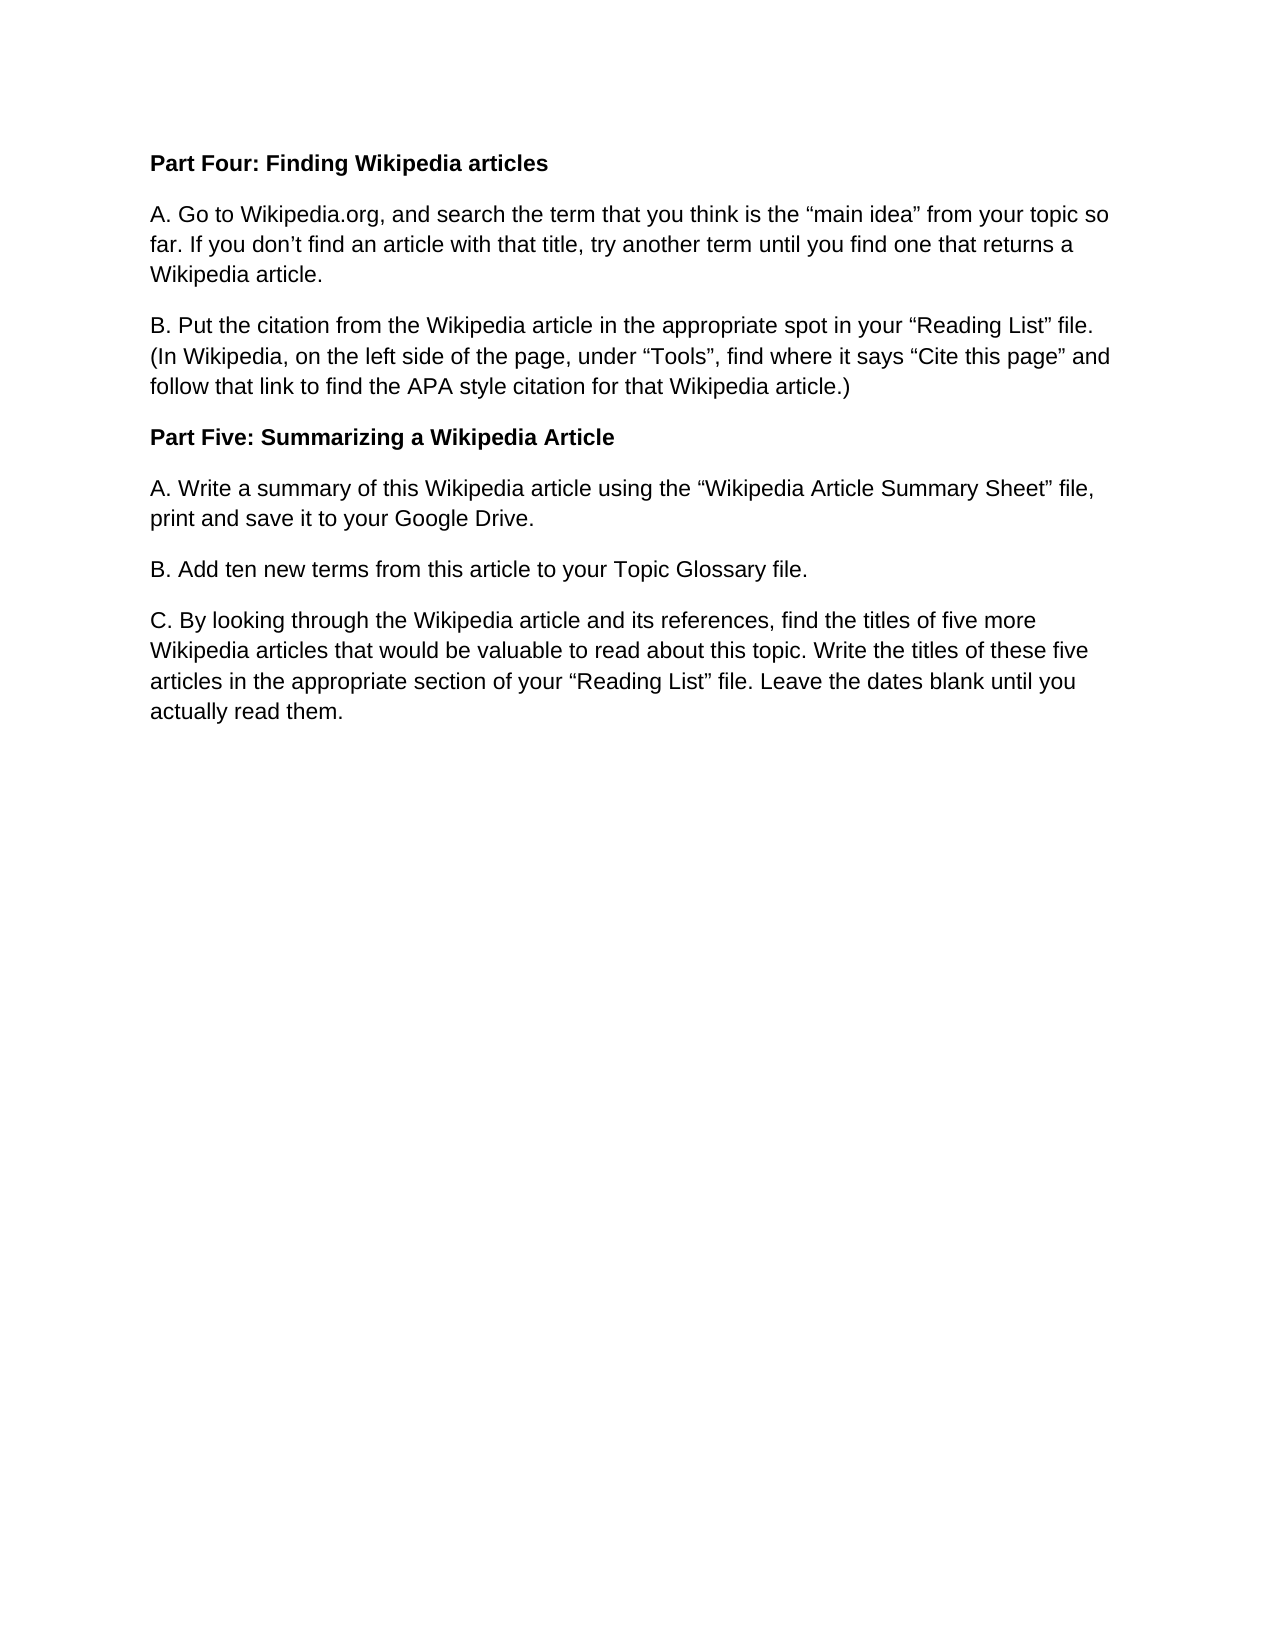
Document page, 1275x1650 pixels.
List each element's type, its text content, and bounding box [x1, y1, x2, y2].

text A. Write a summary of this Wikipedia article using the “Wikipedia Article Summary Sheet” file, print and save it to your Google Drive. [150, 475, 1125, 532]
text C. By looking through the Wikipedia article and its references, find the titles of five more Wikipedia articles that would be valuable to read about this topic. Write the titles of these five articles in the appropriate section of your “Reading List” file. Leave the dates blank until you actually read them. [150, 607, 1125, 724]
text Part Five: Summarizing a Wikipedia Article [150, 424, 1125, 450]
text B. Add ten new terms from this article to your Topic Glossary file. [150, 556, 1125, 583]
text Part Four: Finding Wikipedia articles [150, 150, 1125, 176]
text B. Put the citation from the Wikipedia article in the appropriate spot in your “Reading List” file. (In Wikipedia, on the left side of the page, under “Tools”, find where it says “Cite this page” and follow that link to find the APA style citation for that Wikipedia article.) [150, 312, 1125, 399]
text A. Go to Wikipedia.org, and search the term that you think is the “main idea” from your topic so far. If you don’t find an article with that title, try another term until you find one that returns a Wikipedia article. [150, 201, 1125, 288]
